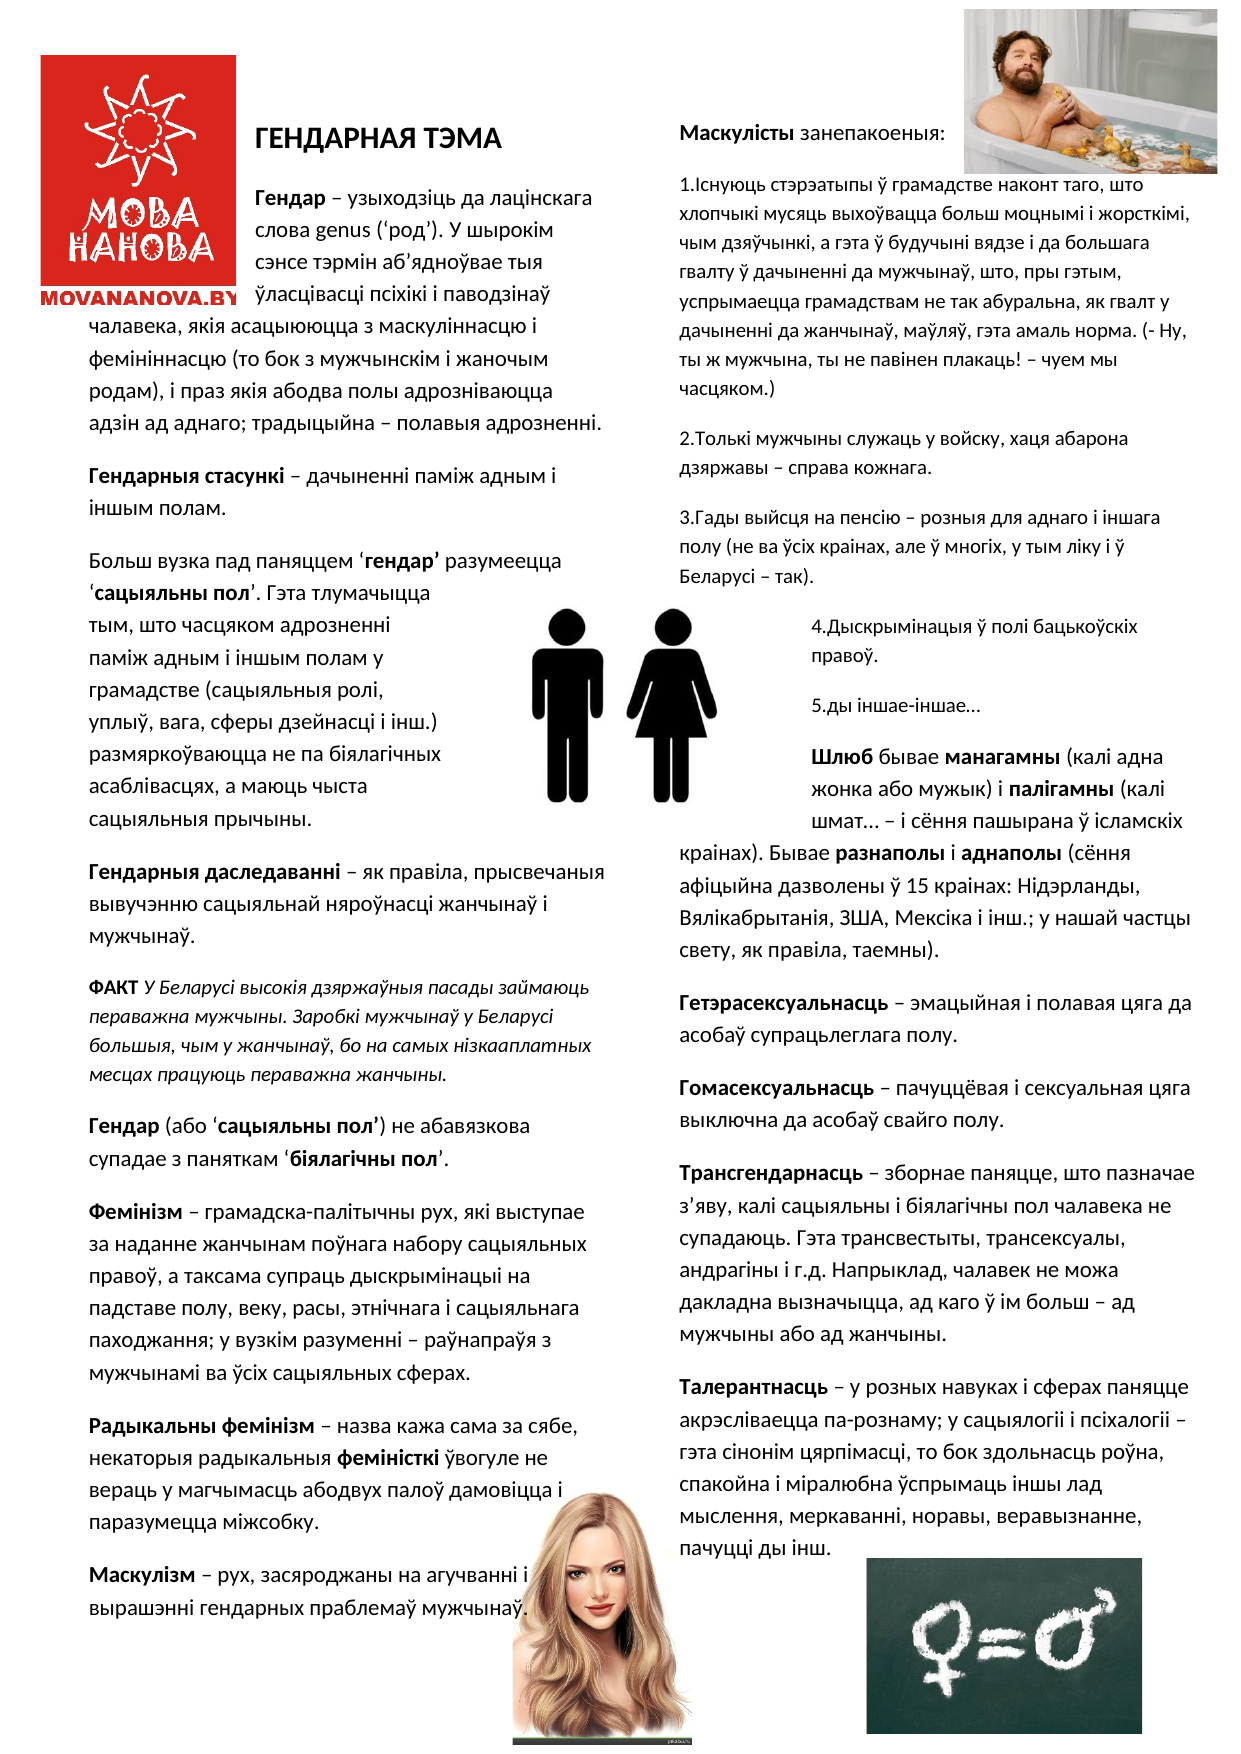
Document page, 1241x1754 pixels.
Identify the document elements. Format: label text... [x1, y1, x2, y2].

text Гендар (або ‘сацыяльны пол’) не абавязкова супадае з паняткам ‘біялагічны пол’. [88, 1112, 605, 1172]
text Гендарныя стасункі – дачыненні паміж адным і іншым полам. [88, 461, 605, 521]
picture [512, 1472, 692, 1745]
text 2.Толькі мужчыны служаць у войску, хаця абарона дзяржавы – справа кожнага. [679, 425, 1196, 480]
text Гендар – узыходзіць да лацінскага слова genus (‘род’). У шырокім сэнсе тэрмін аб’ядноўвае тыя ўласцівасці псіхікі і паводзінаў чалавека, якія асацыююцца з маскуліннасцю і фемініннасцю (то бок з мужчынскім і жаночым родам), і праз якія абодва полы адрозніваюцца адзін ад аднаго; традыцыйна – полавыя адрозненні. [88, 183, 605, 436]
text Маскулісты занепакоеныя: [679, 118, 1196, 146]
text 3.Гады выйсця на пенсію – розныя для аднаго і іншага полу (не ва ўсіх краінах, але ў многіх, у тым ліку і ў Беларусі – так). [679, 504, 1196, 588]
text Гетэрасексуальнасць – эмацыйная і полавая цяга да асобаў супрацьлеглага полу. [679, 988, 1196, 1048]
picture [464, 594, 792, 810]
text ГЕНДАРНАЯ ТЭМА [236, 118, 605, 156]
picture [39, 55, 236, 302]
text Радыкальны фемінізм – назва кажа сама за сябе, некаторыя радыкальныя феміністкі ўвогуле не вераць у магчымасць абодвух палоў дамовіцца і паразумецца міжсобку. [88, 1411, 605, 1535]
text 5.ды іншае-іншае… [792, 692, 1196, 717]
text Талерантнасць – у розных навуках і сферах паняцце акрэсліваецца па-рознаму; у сацыялогіі і псіхалогіі – гэта сінонім цярпімасці, то бок здольнасць роўна, спакойна і міралюбна ўспрымаць іншы лад мыслення, меркаванні, норавы, веравызнанне, пачуцці ды інш. [679, 1372, 1196, 1561]
text Трансгендарнасць – зборнае паняцце, што пазначае з’яву, калі сацыяльны і біялагічны пол чалавека не супадаюць. Гэта трансвестыты, трансексуалы, андрагіны і г.д. Напрыклад, чалавек не можа дакладна вызначыцца, ад каго ў ім больш – ад мужчыны або ад жанчыны. [679, 1158, 1196, 1347]
text Маскулізм – рух, засяроджаны на агучванні і вырашэнні гендарных праблемаў мужчынаў. [88, 1560, 605, 1621]
text Больш вузка пад паняццем ‘гендар’ разумеецца ‘сацыяльны пол’. Гэта тлумачыцца тым, што часцяком адрозненні паміж адным і іншым полам у грамадстве (сацыяльныя ролі, уплыў, вага, сферы дзейнасці і інш.) размяркоўваюцца не па біялагічных асаблівасцях, а маюць чыста сацыяльныя прычыны. [88, 546, 605, 832]
text Гомасексуальнасць – пачуццёвая і сексуальная цяга выключна да асобаў свайго полу. [679, 1073, 1196, 1133]
text Фемінізм – грамадска-палітычны рух, які выступае за наданне жанчынам поўнага набору сацыяльных правоў, а таксама супраць дыскрымінацыі на падставе полу, веку, расы, этнічнага і сацыяльнага паходжання; у вузкім разуменні – раўнапраўя з мужчынамі ва ўсіх сацыяльных сферах. [88, 1197, 605, 1386]
text 1.Існуюць стэрэатыпы ў грамадстве наконт таго, што хлопчыкі мусяць выхоўвацца больш моцнымі і жорсткімі, чым дзяўчынкі, а гэта ў будучыні вядзе і да большага гвалту ў дачыненні да мужчынаў, што, пры гэтым, успрымаецца грамадствам не так абуральна, як гвалт у дачыненні да жанчынаў, маўляў, гэта амаль норма. (- Ну, ты ж мужчына, ты не павінен плакаць! – чуем мы часцяком.) [679, 171, 1196, 401]
picture [963, 9, 1218, 174]
picture [866, 1561, 1143, 1734]
text Гендарныя даследаванні – як правіла, прысвечаныя вывучэнню сацыяльнай няроўнасці жанчынаў і мужчынаў. [88, 857, 605, 949]
text 4.Дыскрымінацыя ў полі бацькоўскіх правоў. [792, 613, 1196, 667]
text Шлюб бывае манагамны (калі адна жонка або мужык) і палігамны (калі шмат… – і сёння пашырана ў ісламскіх краінах). Бывае разнаполы і аднаполы (сёння афіцыйна дазволены ў 15 краінах: Нідэрланды, Вялікабрытанія, ЗША, Мексіка і інш.; у нашай частцы свету, як правіла, таемны). [679, 742, 1196, 963]
text ФАКТ У Беларусі высокія дзяржаўныя пасады займаюць пераважна мужчыны. Заробкі мужчынаў у Беларусі большыя, чым у жанчынаў, бо на самых нізкааплатных месцах працуюць пераважна жанчыны. [88, 974, 605, 1087]
